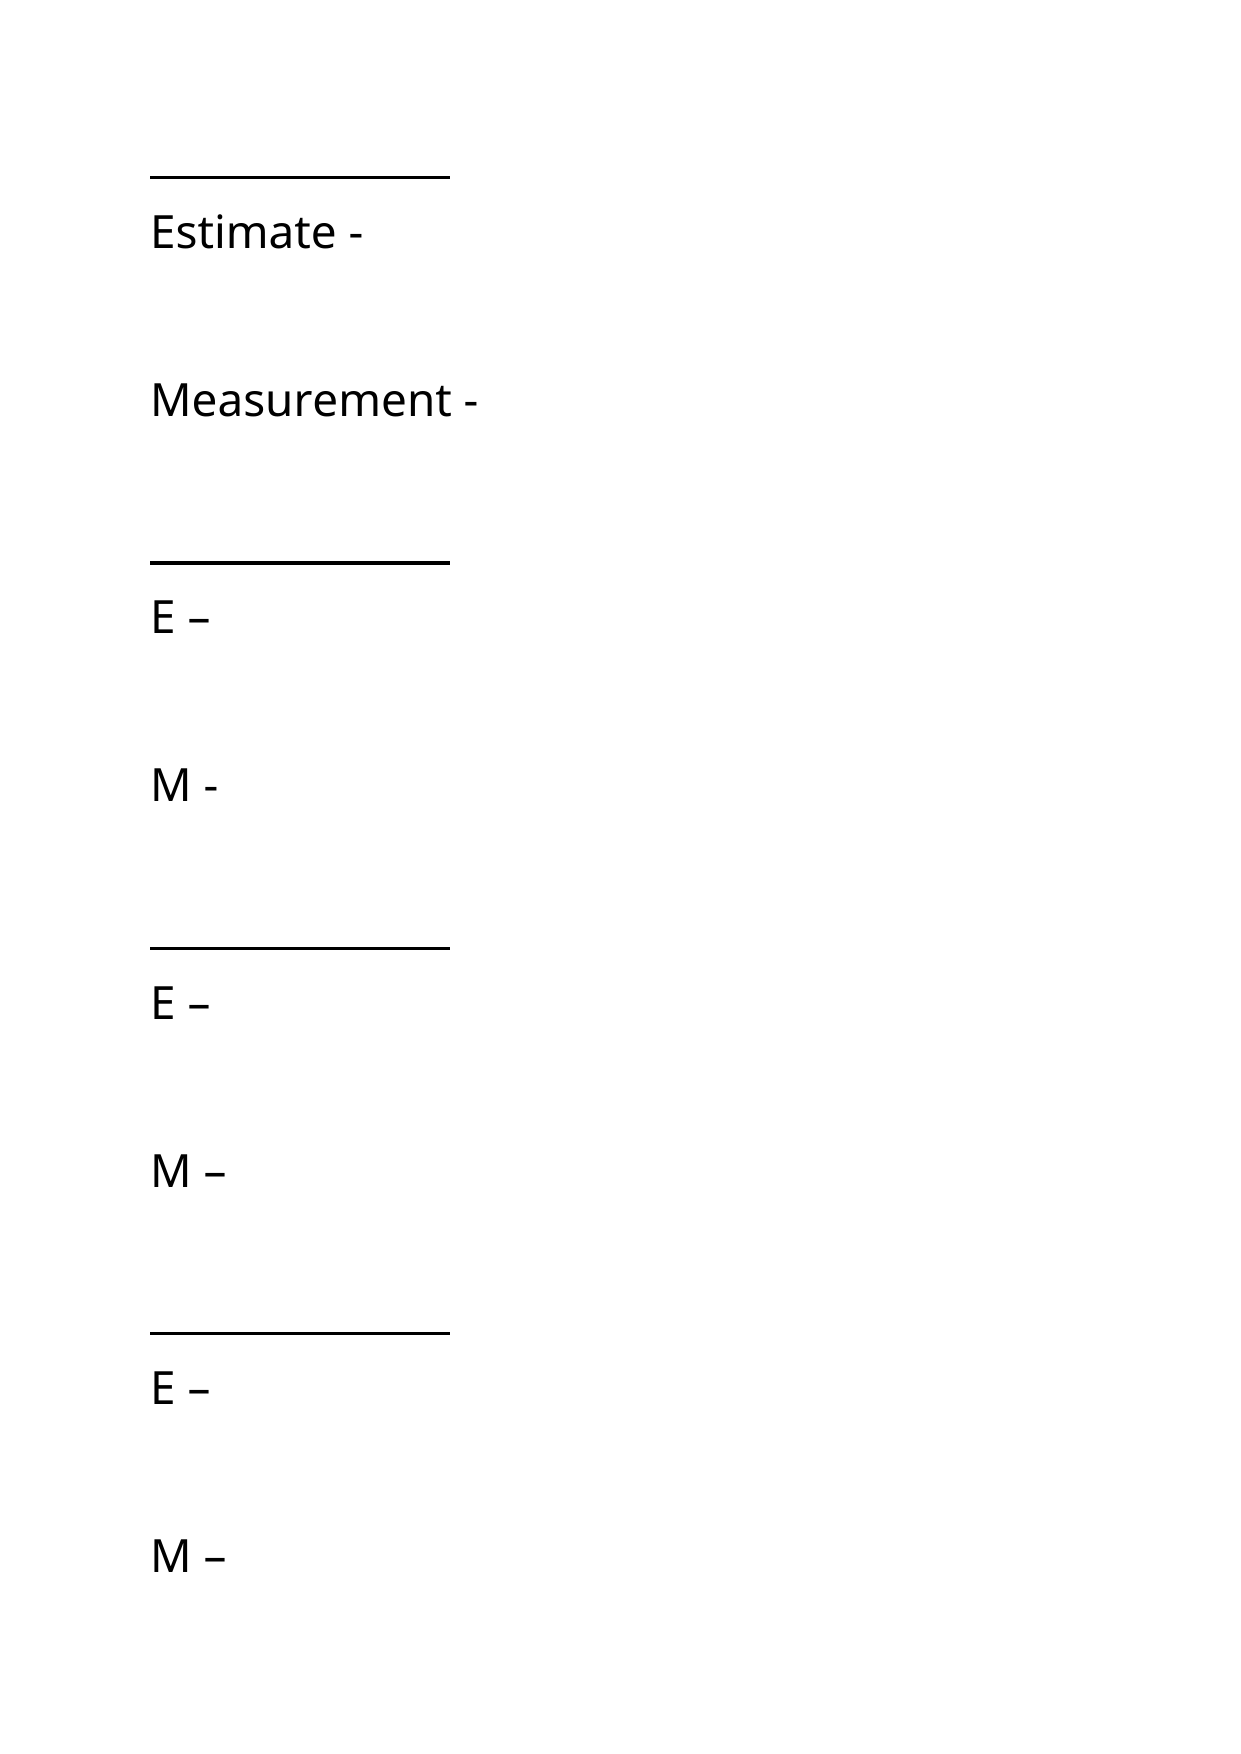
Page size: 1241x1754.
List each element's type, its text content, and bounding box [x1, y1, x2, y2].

text M - [150, 753, 1090, 815]
text Estimate - [150, 199, 1090, 262]
text M – [150, 1138, 1090, 1201]
text M – [150, 1524, 1090, 1586]
text Measurement - [150, 367, 1090, 430]
text E – [150, 970, 1090, 1033]
text E – [150, 585, 1090, 647]
text E – [150, 1356, 1090, 1418]
